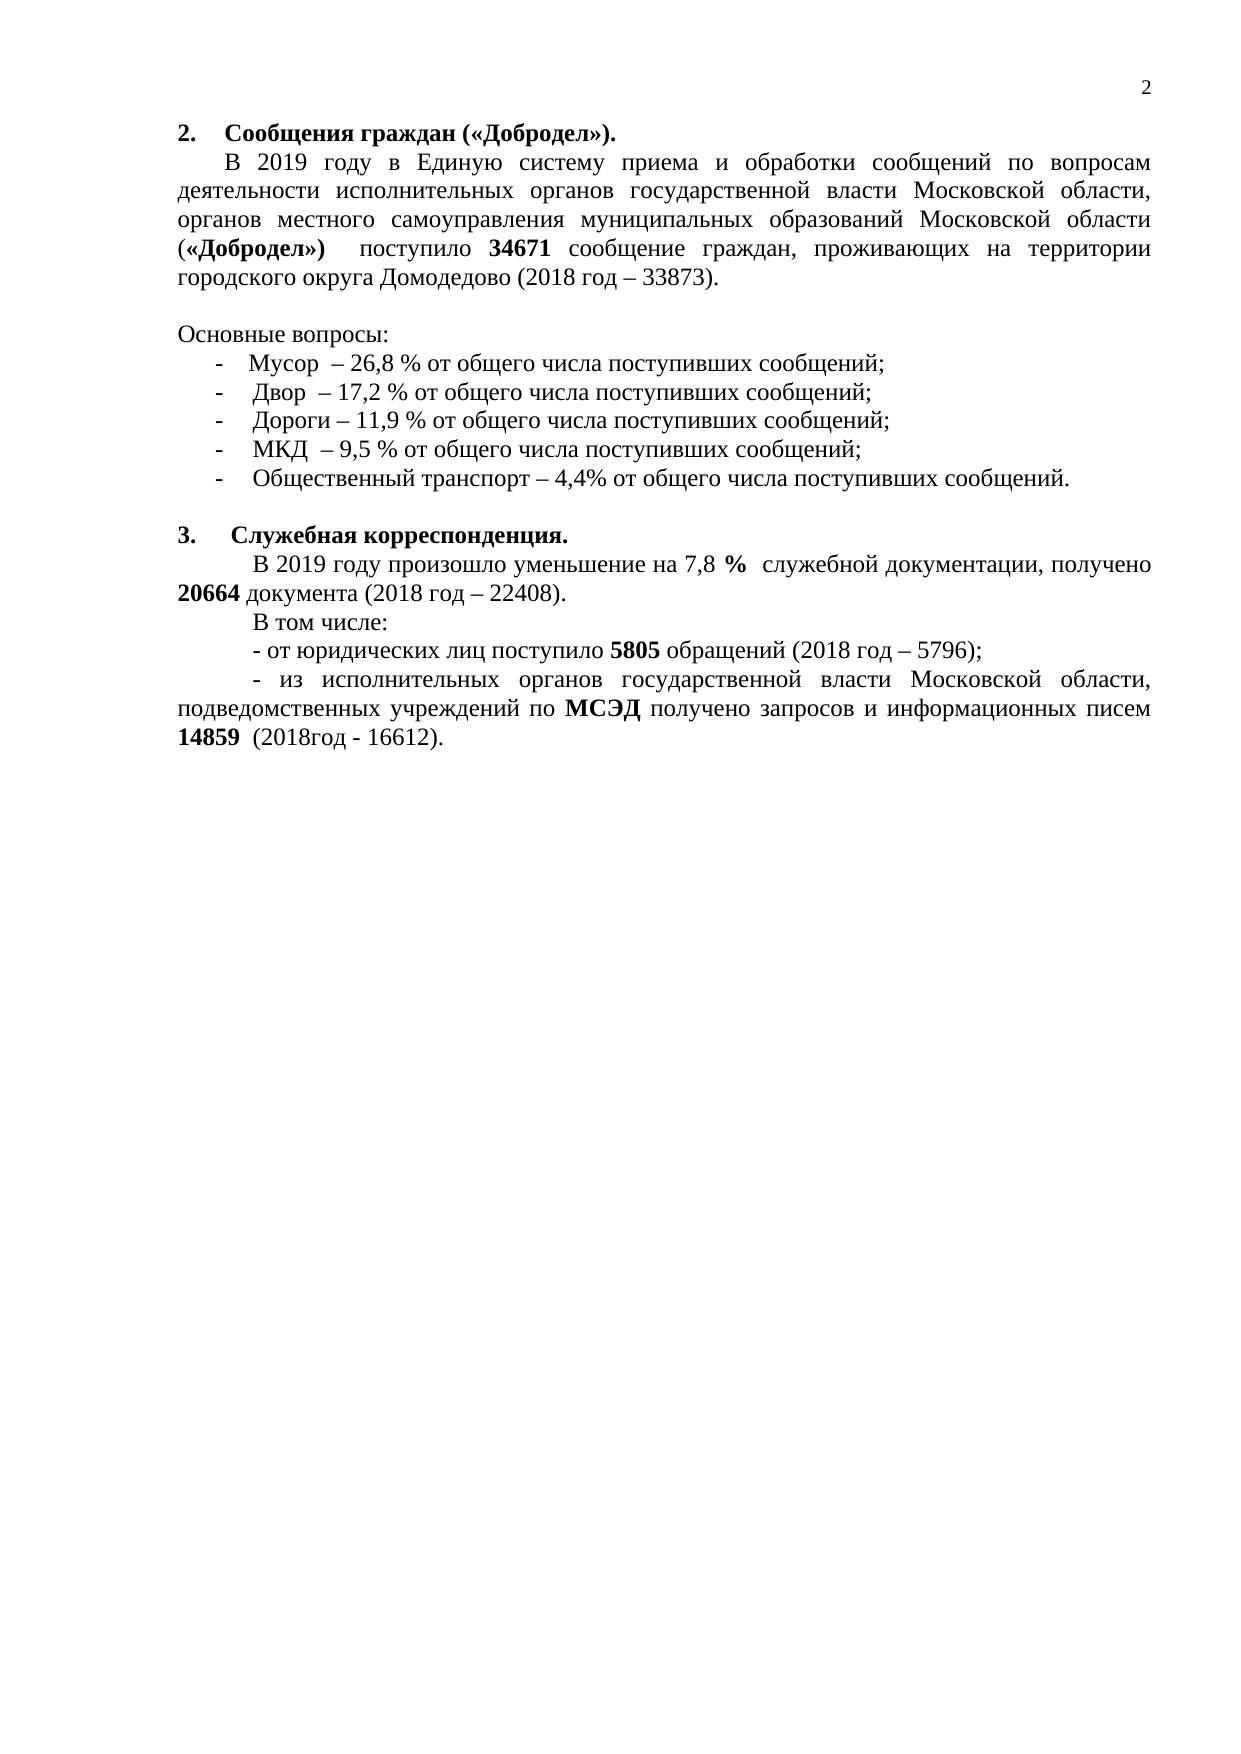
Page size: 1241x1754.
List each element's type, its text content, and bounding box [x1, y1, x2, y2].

text В том числе: [177, 607, 1152, 636]
text Основные вопросы: [177, 319, 1152, 348]
list МКД – 9,5 % от общего числа поступивших сообщений; [215, 434, 1152, 463]
text В 2019 году в Единую систему приема и обработки сообщений по вопросам деятельности исполнительных органов государственной власти Московской области, органов местного самоуправления муниципальных образований Московской области («Добродел») поступило 34671 сообщение граждан, проживающих на территории городского округа Домодедово (2018 год – 33873). [177, 147, 1152, 291]
text В 2019 году произошло уменьшение на 7,8 % служебной документации, получено 20664 документа (2018 год – 22408). [177, 549, 1152, 607]
text - Мусор – 26,8 % от общего числа поступивших сообщений; [177, 348, 1152, 377]
list Сообщения граждан («Добродел»). [177, 118, 1152, 147]
text - из исполнительных органов государственной власти Московской области, подведомственных учреждений по МСЭД получено запросов и информационных писем 14859 (2018год - 16612). [177, 664, 1152, 751]
list Служебная корреспонденция. [177, 521, 1152, 549]
list Дороги – 11,9 % от общего числа поступивших сообщений; [215, 406, 1152, 434]
list Общественный транспорт – 4,4% от общего числа поступивших сообщений. [215, 463, 1152, 492]
text - от юридических лиц поступило 5805 обращений (2018 год – 5796); [177, 636, 1152, 664]
list Двор – 17,2 % от общего числа поступивших сообщений; [215, 377, 1152, 406]
